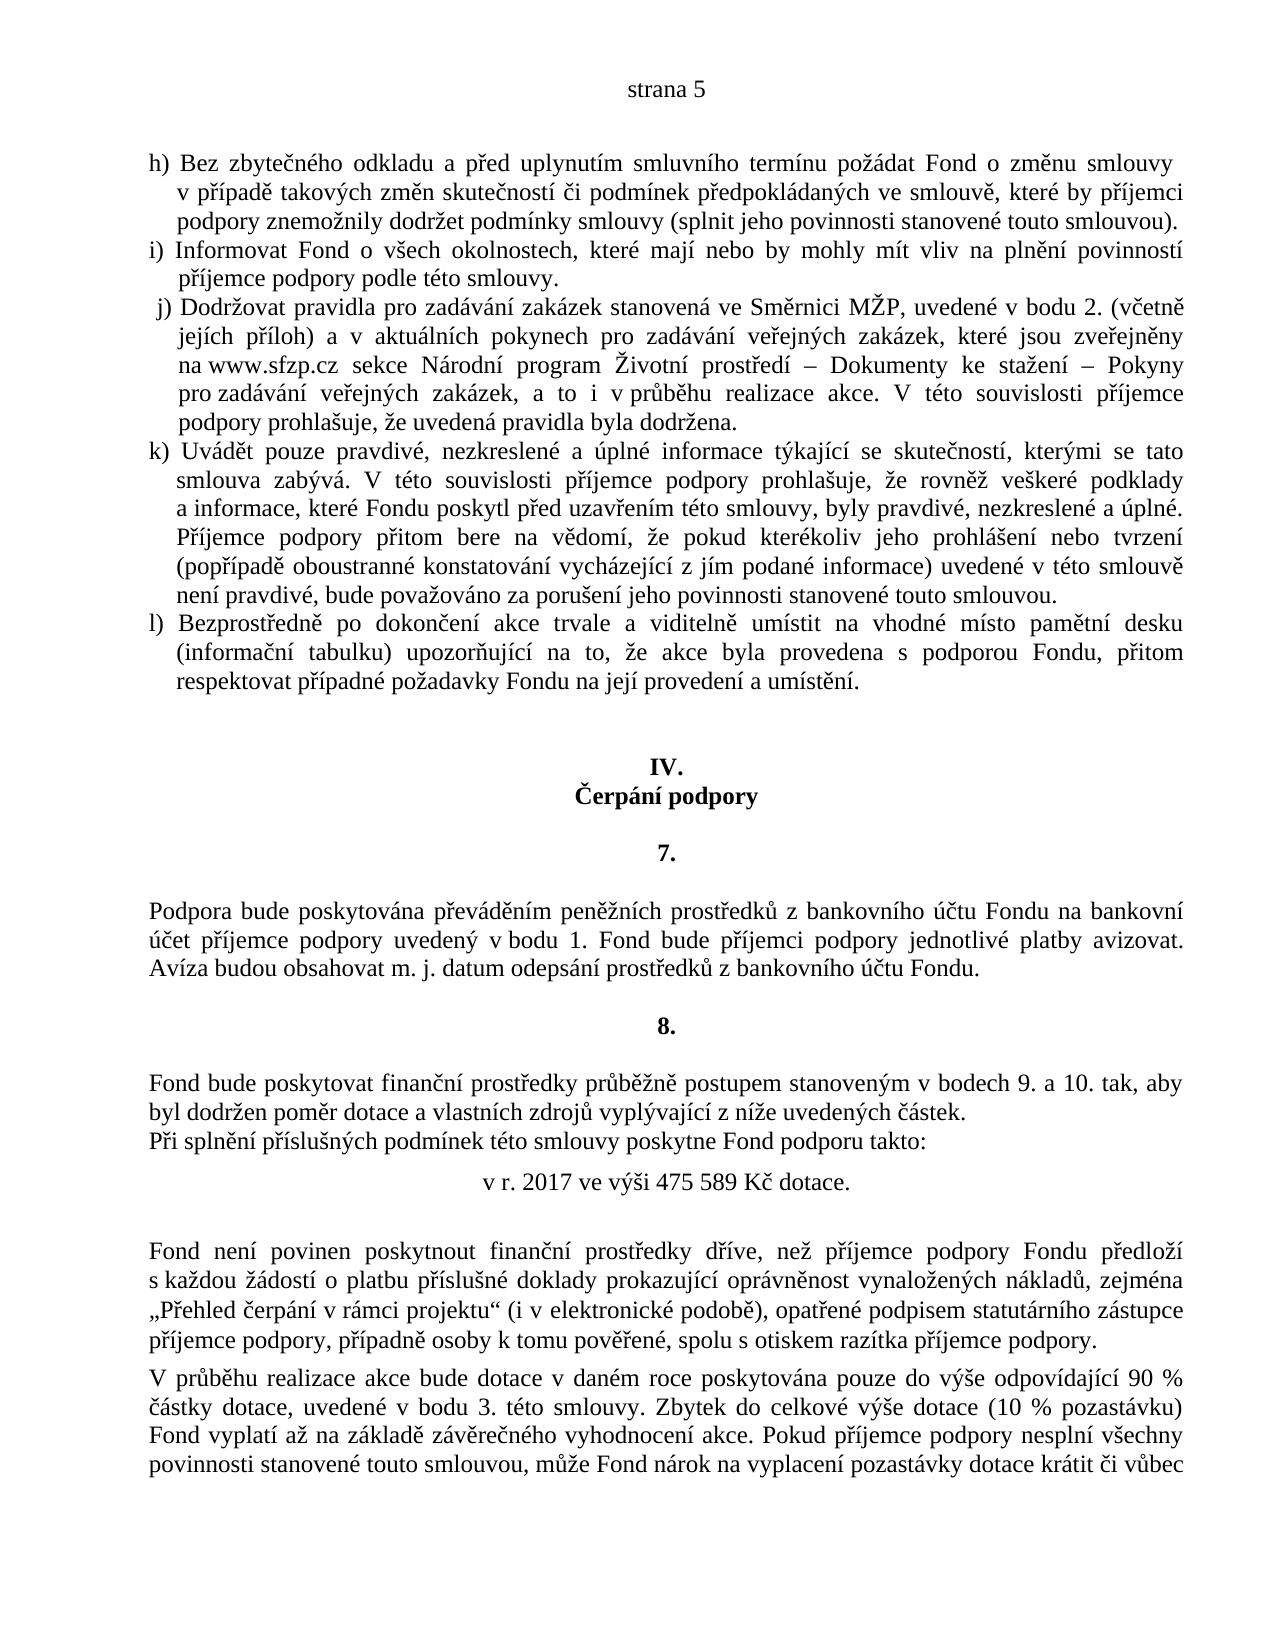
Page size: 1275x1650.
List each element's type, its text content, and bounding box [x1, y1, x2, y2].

text j) Dodržovat pravidla pro zadávání zakázek stanovená ve Směrnici MŽP, uvedené v bodu 2. (včetně jejích příloh) a v aktuálních pokynech pro zadávání veřejných zakázek, které jsou zveřejněny na www.sfzp.cz sekce Národní program Životní prostředí – Dokumenty ke stažení – Pokyny pro zadávání veřejných zakázek, a to i v průběhu realizace akce. V této souvislosti příjemce podpory prohlašuje, že uvedená pravidla byla dodržena. [148, 292, 1184, 436]
text IV. [148, 752, 1184, 781]
text l) Bezprostředně po dokončení akce trvale a viditelně umístit na vhodné místo pamětní desku (informační tabulku) upozorňující na to, že akce byla provedena s podporou Fondu, přitom respektovat případné požadavky Fondu na její provedení a umístění. [148, 608, 1184, 695]
text h) Bez zbytečného odkladu a před uplynutím smluvního termínu požádat Fond o změnu smlouvy v případě takových změn skutečností či podmínek předpokládaných ve smlouvě, které by příjemci podpory znemožnily dodržet podmínky smlouvy (splnit jeho povinnosti stanovené touto smlouvou). [148, 148, 1184, 235]
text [148, 1363, 1184, 1478]
text k) Uvádět pouze pravdivé, nezkreslené a úplné informace týkající se skutečností, kterými se tato smlouva zabývá. V této souvislosti příjemce podpory prohlašuje, že rovněž veškeré podklady a informace, které Fondu poskytl před uzavřením této smlouvy, byly pravdivé, nezkreslené a úplné. Příjemce podpory přitom bere na vědomí, že pokud kterékoliv jeho prohlášení nebo tvrzení (popřípadě oboustranné konstatování vycházející z jím podané informace) uvedené v této smlouvě není pravdivé, bude považováno za porušení jeho povinnosti stanovené touto smlouvou. [148, 436, 1184, 608]
text 8. [148, 1011, 1184, 1040]
text Při splnění příslušných podmínek této smlouvy poskytne Fond podporu takto: [148, 1126, 1184, 1155]
text Fond bude poskytovat finanční prostředky průběžně postupem stanoveným v bodech 9. a 10. tak, aby byl dodržen poměr dotace a vlastních zdrojů vyplývající z níže uvedených částek. [148, 1068, 1184, 1126]
text Čerpání podpory [148, 781, 1184, 810]
text Podpora bude poskytována převáděním peněžních prostředků z bankovního účtu Fondu na bankovní účet příjemce podpory uvedený v bodu 1. Fond bude příjemci podpory jednotlivé platby avizovat. Avíza budou obsahovat m. j. datum odepsání prostředků z bankovního účtu Fondu. [148, 896, 1184, 982]
text Fond není povinen poskytnout finanční prostředky dříve, než příjemce podpory Fondu předloží s každou žádostí o platbu příslušné doklady prokazující oprávněnost vynaložených nákladů, zejména „Přehled čerpání v rámci projektu“ (i v elektronické podobě), opatřené podpisem statutárního zástupce příjemce podpory, případně osoby k tomu pověřené, spolu s otiskem razítka příjemce podpory. [148, 1236, 1184, 1353]
text 7. [148, 838, 1184, 867]
text i) Informovat Fond o všech okolnostech, které mají nebo by mohly mít vliv na plnění povinností příjemce podpory podle této smlouvy. [148, 235, 1184, 292]
text v r. 2017 ve výši 475 589 Kč dotace. [148, 1167, 1184, 1196]
